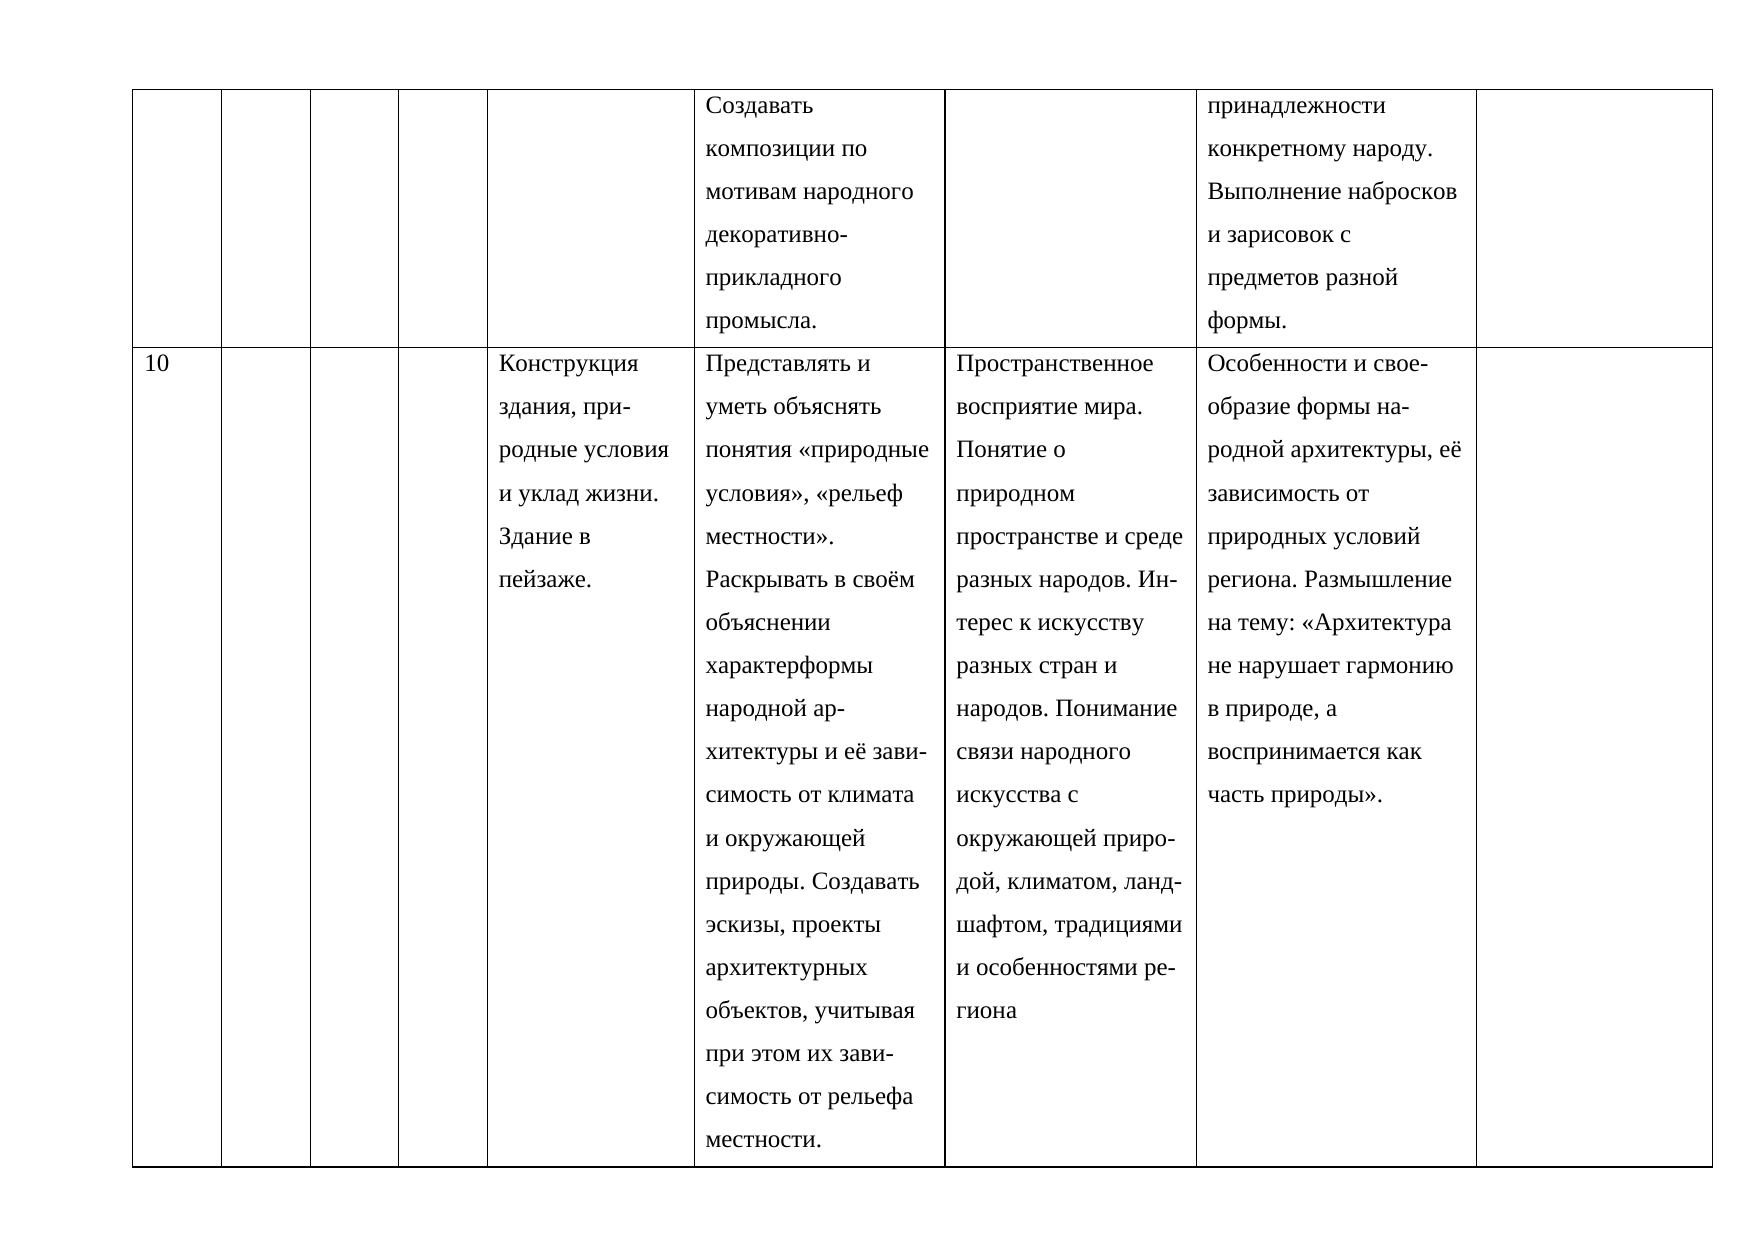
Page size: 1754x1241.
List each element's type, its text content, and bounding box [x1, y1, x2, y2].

table_cell [222, 90, 310, 347]
table_cell [399, 348, 487, 1166]
table_cell [222, 348, 310, 1166]
table_cell [1477, 90, 1712, 347]
table_cell [1477, 348, 1712, 1166]
table_cell 10 [133, 348, 221, 1166]
table_cell [399, 90, 487, 347]
table_cell Представлять и уметь объяснять понятия «природные условия», «рельеф местности». Раскрывать в своём объяснении характерформы народной архитектуры и её зависимость от климата и окружающей природы. Создавать эскизы, проекты архитектурных объектов, учитывая при этом их зависимость от рельефа местности. [695, 348, 944, 1166]
table_cell [311, 90, 398, 347]
table_cell Пространственное восприятие мира. Понятие о природном пространстве и среде разных народов. Интерес к искусству разных стран и народов. Понимание связи народного искусства с окружающей природой, климатом, ландшафтом, традициями и особенностями региона [946, 348, 1196, 1166]
table_cell 9 [133, 90, 221, 347]
table_cell Особенности и своеобразие формы народной архитектуры, её зависимость от природных условий региона. Размышление на тему: «Архитектура не нарушает гармонию в природе, а воспринимается как часть природы». [1197, 348, 1476, 1166]
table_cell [946, 90, 1196, 347]
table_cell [695, 90, 944, 347]
table_cell [311, 348, 398, 1166]
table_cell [488, 90, 694, 347]
table_cell Конструкция здания, природные условия и уклад жизни. Здание в пейзаже. [488, 348, 694, 1166]
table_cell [1197, 90, 1476, 347]
